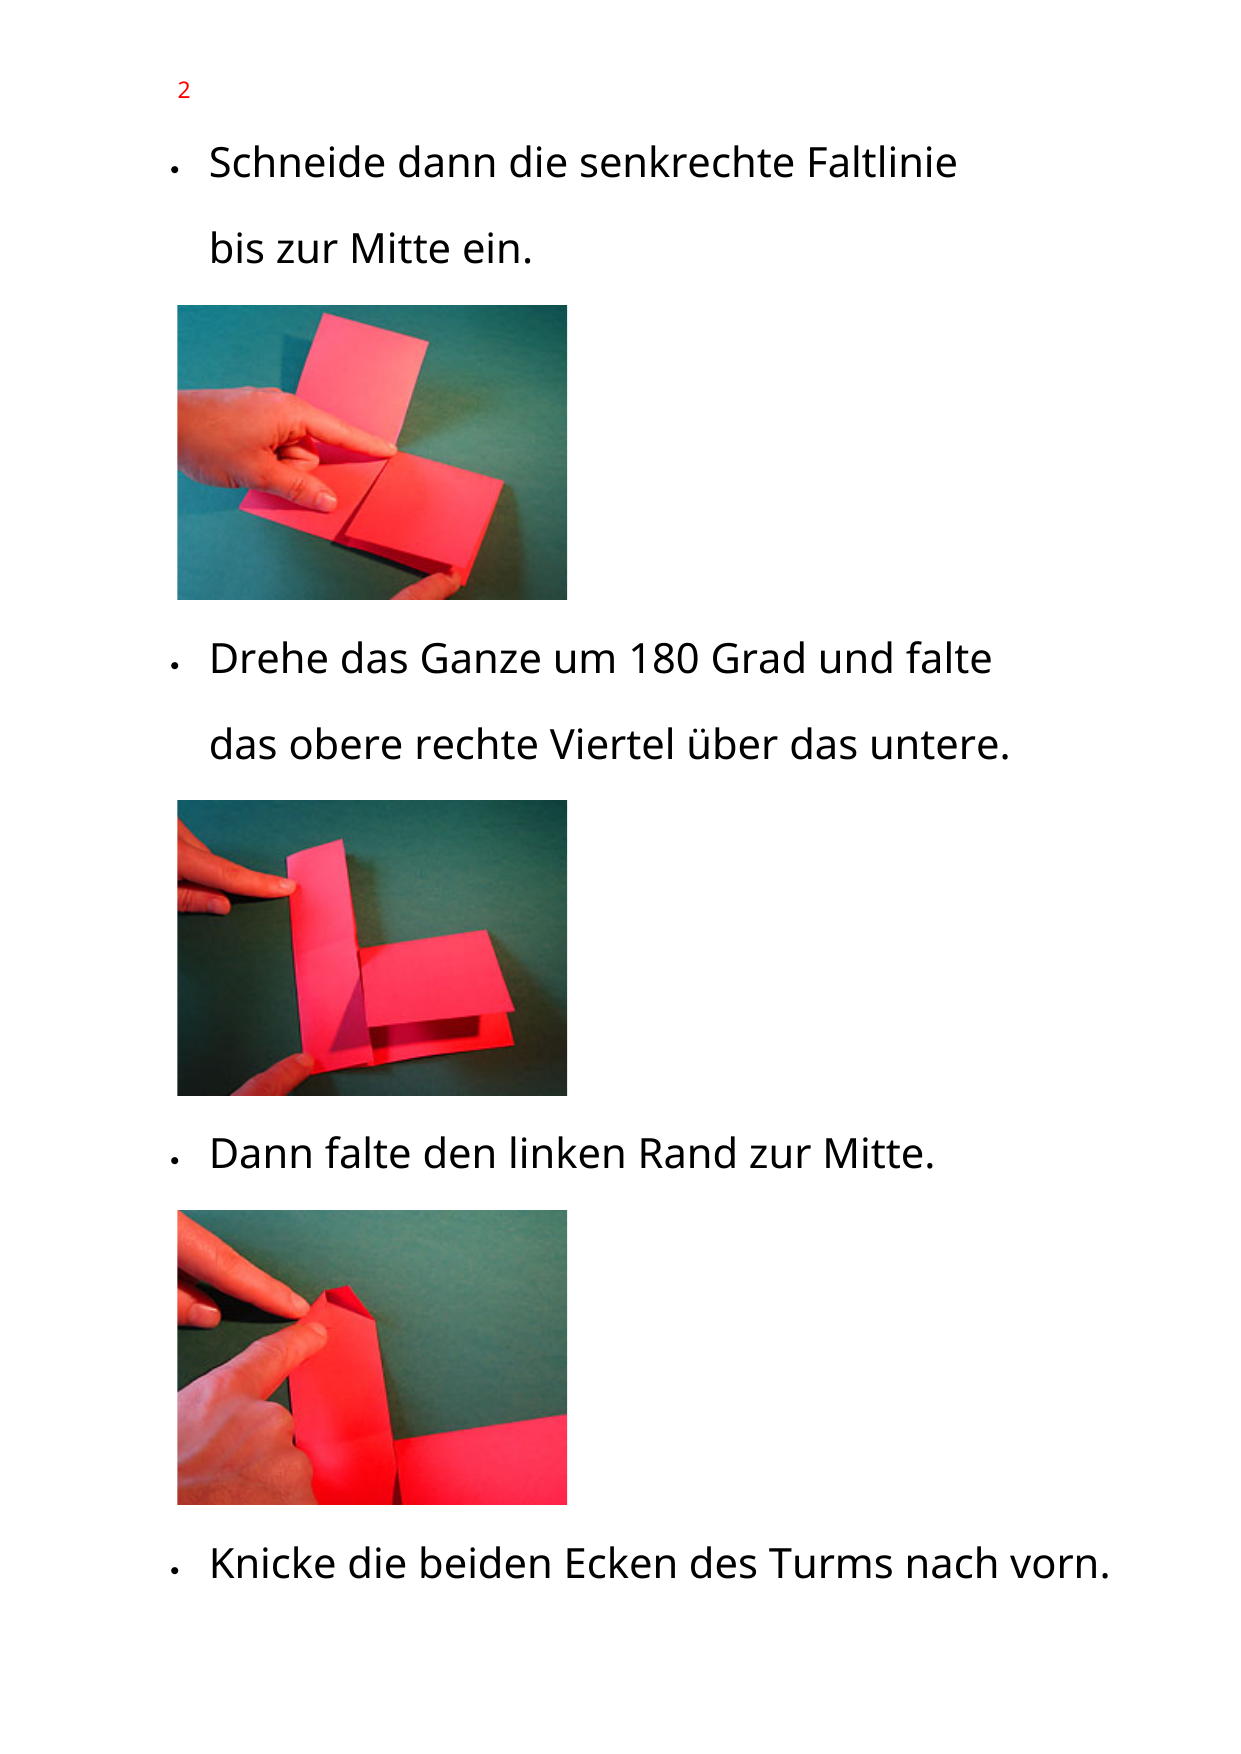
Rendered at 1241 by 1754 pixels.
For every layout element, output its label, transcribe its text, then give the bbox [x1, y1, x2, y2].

list Drehe das Ganze um 180 Grad und falte [171, 629, 1122, 686]
list Schneide dann die senkrechte Faltlinie [171, 133, 1122, 190]
picture [177, 1210, 568, 1505]
list Knicke die beiden Ecken des Turms nach vorn. [171, 1534, 1122, 1591]
picture [177, 800, 568, 1096]
text bis zur Mitte ein. [208, 219, 1122, 276]
text das obere rechte Viertel über das untere. [208, 715, 1122, 771]
list Dann falte den linken Rand zur Mitte. [171, 1124, 1122, 1181]
picture [177, 305, 568, 600]
